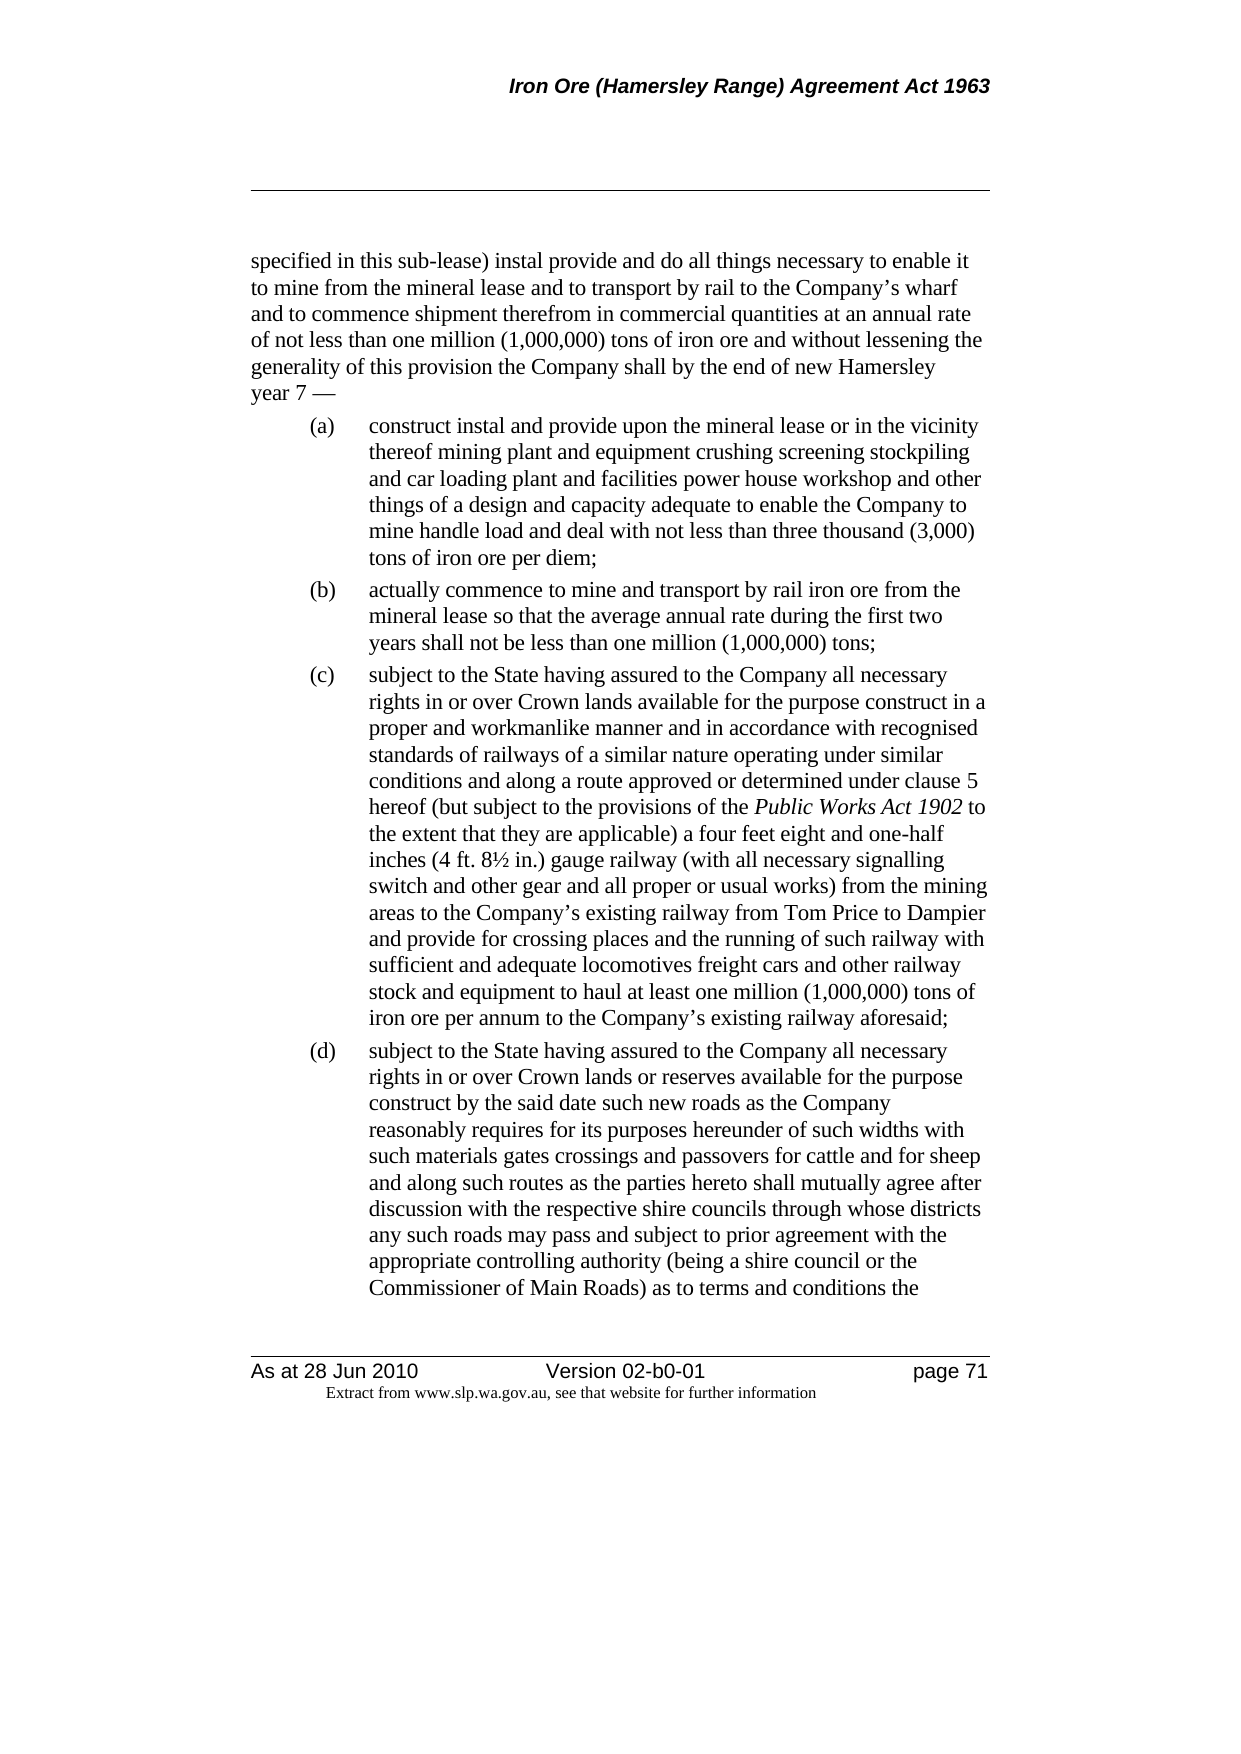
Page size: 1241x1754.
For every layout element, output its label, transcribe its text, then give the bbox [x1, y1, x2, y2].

text (c) subject to the State having assured to the Company all necessary rights in or over Crown lands available for the purpose construct in a proper and workmanlike manner and in accordance with recognised standards of railways of a similar nature operating under similar conditions and along a route approved or determined under clause 5 hereof (but subject to the provisions of the Public Works Act 1902 to the extent that they are applicable) a four feet eight and one-half inches (4 ft. 8½ in.) gauge railway (with all necessary signalling switch and other gear and all proper or usual works) from the mining areas to the Company’s existing railway from Tom Price to Dampier and provide for crossing places and the running of such railway with sufficient and adequate locomotives freight cars and other railway stock and equipment to haul at least one million (1,000,000) tons of iron ore per annum to the Company’s existing railway aforesaid; [251, 662, 990, 1031]
text (a) construct instal and provide upon the mineral lease or in the vicinity thereof mining plant and equipment crushing screening stockpiling and car loading plant and facilities power house workshop and other things of a design and capacity adequate to enable the Company to mine handle load and deal with not less than three thousand (3,000) tons of iron ore per diem; [251, 412, 990, 570]
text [251, 1037, 990, 1300]
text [251, 247, 990, 406]
text (b) actually commence to mine and transport by rail iron ore from the mineral lease so that the average annual rate during the first two years shall not be less than one million (1,000,000) tons; [251, 576, 990, 655]
